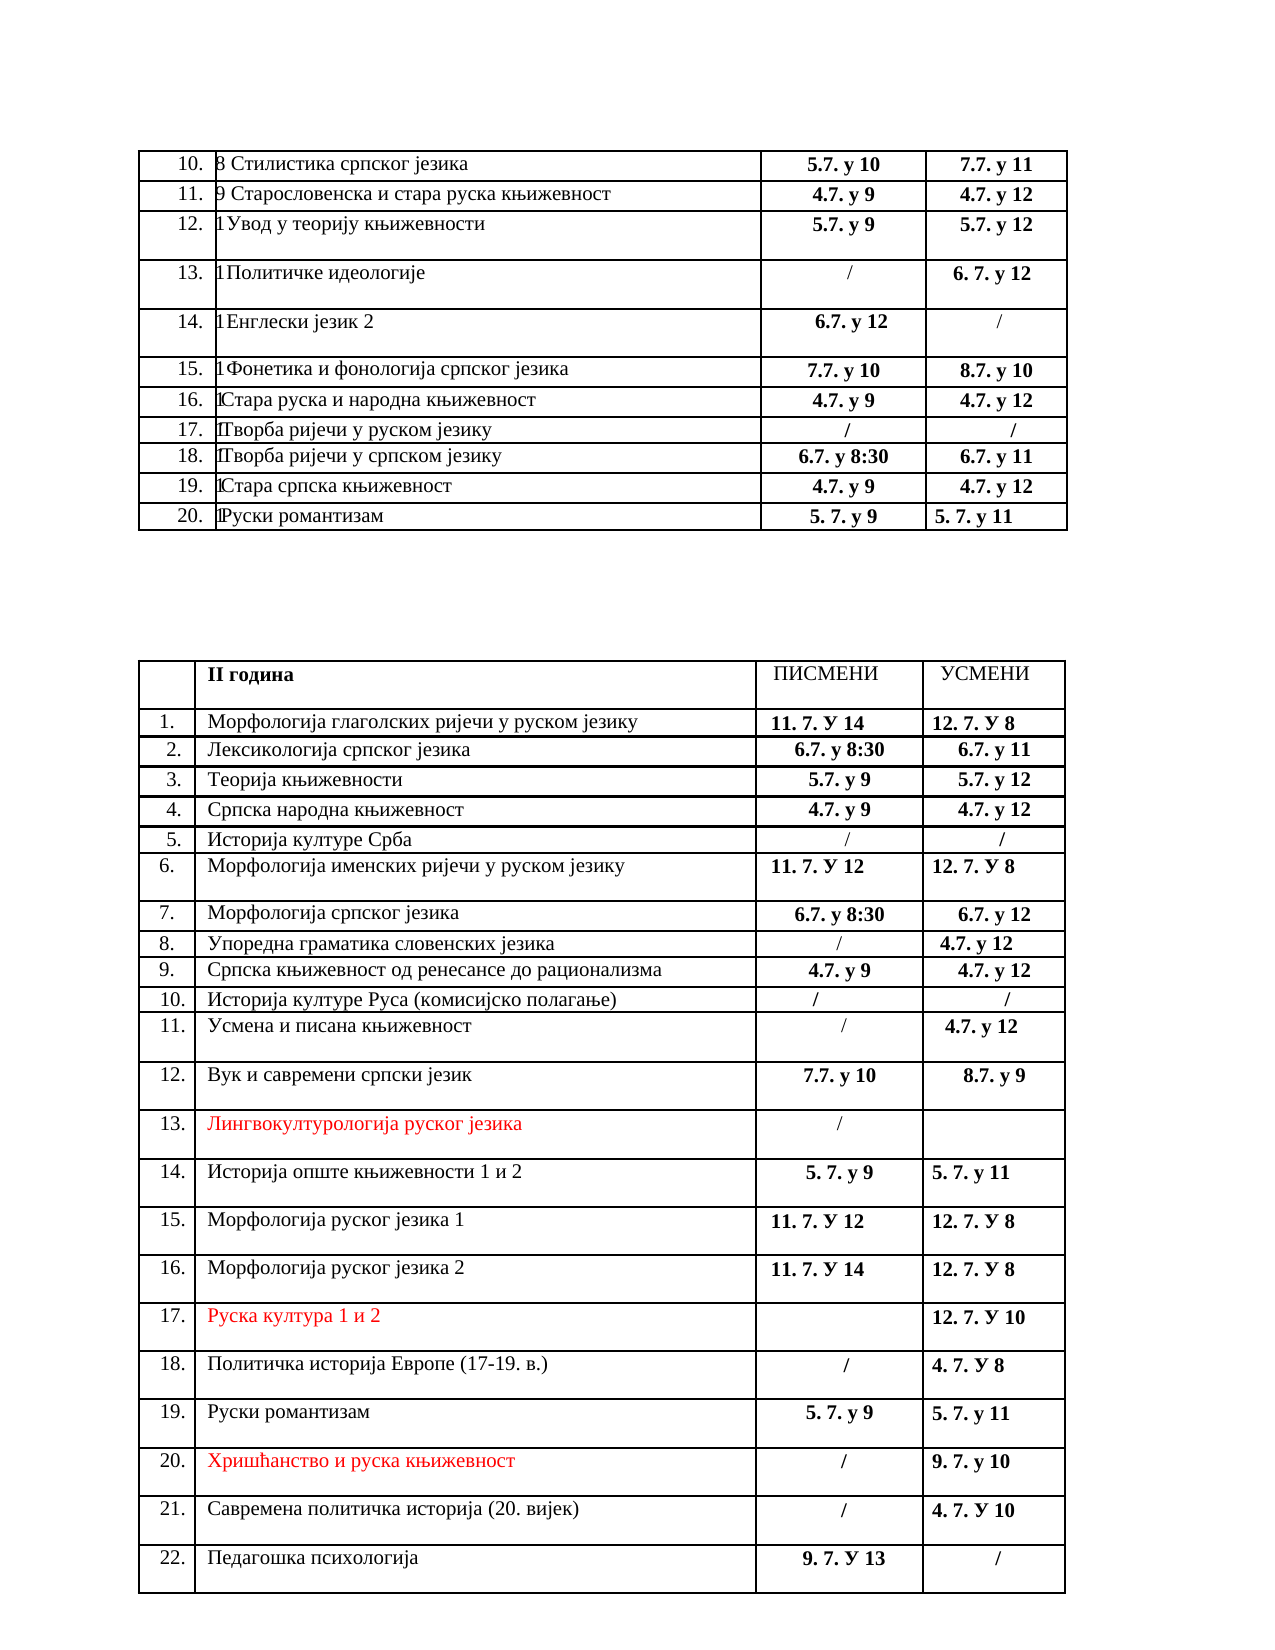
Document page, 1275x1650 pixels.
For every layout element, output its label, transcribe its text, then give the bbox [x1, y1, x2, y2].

table_cell Историја културе Руса (комисијско полагање) [196, 988, 755, 1011]
table_cell 12. 7. У 8 [924, 1208, 1064, 1254]
table_cell 20. [140, 1449, 194, 1495]
table_cell 8. [140, 932, 194, 956]
table_cell / [762, 418, 925, 442]
table_cell 5. 7. у 9 [762, 504, 925, 528]
table_header Стилистика српског језика [217, 152, 760, 180]
table_cell Савремена политичка историја (20. вијек) [196, 1497, 755, 1543]
table_cell 6.7. у 8:30 [757, 738, 922, 765]
table_cell / [757, 932, 922, 956]
table_cell 1 [140, 418, 215, 442]
table_cell Лингвокултурологија руског језика [196, 1111, 755, 1158]
table_cell 6.7. у 11 [924, 738, 1064, 765]
table_cell Руски романтизам [217, 504, 760, 528]
table_cell 14. [140, 1160, 194, 1206]
table_cell 17. [140, 1304, 194, 1350]
table_cell 4. 7. У 8 [924, 1352, 1064, 1398]
table_cell 4.7. у 9 [757, 958, 922, 986]
table_cell 6.7. у 12 [924, 902, 1064, 930]
table_cell 5. 7. у 11 [924, 1160, 1064, 1206]
table_cell 1 [140, 388, 215, 416]
table_cell / [757, 1449, 922, 1495]
table_cell 4. [140, 798, 194, 825]
table_cell Морфологија руског језика 1 [196, 1208, 755, 1254]
table_cell 9 [140, 182, 215, 210]
table_cell 12. 7. У 8 [924, 1256, 1064, 1302]
table_header УСМЕНИ [924, 662, 1064, 708]
table_cell 11. 7. У 14 [757, 1256, 922, 1302]
table_cell 11. 7. У 14 [757, 710, 922, 735]
table_cell 6.7. у 11 [927, 444, 1066, 472]
table_cell 12 [140, 310, 215, 356]
table_cell / [927, 310, 1066, 356]
table_cell 4.7. у 12 [927, 182, 1066, 210]
table_cell 4.7. у 12 [924, 1013, 1064, 1061]
table_header [140, 662, 194, 708]
table_cell 4.7. у 12 [924, 958, 1064, 986]
table_header 7.7. у 11 [927, 152, 1066, 180]
table_cell Историја културе Срба [196, 828, 755, 852]
table_cell Теорија књижевности [196, 768, 755, 795]
table_cell 8.7. у 10 [927, 358, 1066, 386]
table_cell 1 [140, 444, 215, 472]
table_header 5.7. у 10 [762, 152, 925, 180]
table_cell 6. [140, 854, 194, 900]
table_cell [757, 1304, 922, 1350]
table_cell Политичка историја Европе (17-19. в.) [196, 1352, 755, 1398]
table_cell 4.7. у 12 [927, 474, 1066, 502]
table_cell Лексикологија српског језика [196, 738, 755, 765]
table_cell 13. [140, 1111, 194, 1158]
table_cell / [757, 828, 922, 852]
table_cell Руски романтизам [196, 1400, 755, 1447]
table_cell Упоредна граматика словенских језика [196, 932, 755, 956]
table_cell Стара српска књижевност [217, 474, 760, 502]
table_cell / [757, 1013, 922, 1061]
table_cell 1 [140, 504, 215, 528]
table_cell 1 [140, 474, 215, 502]
table_cell / [757, 1111, 922, 1158]
table_cell 6.7. у 8:30 [757, 902, 922, 930]
table_cell 4.7. у 9 [762, 182, 925, 210]
table_cell 6.7. у 12 [762, 310, 925, 356]
table_cell 11. 7. У 12 [757, 1208, 922, 1254]
table_cell 10 [140, 212, 215, 259]
table_cell / [757, 1497, 922, 1543]
table_cell 11 [140, 261, 215, 308]
table_cell Творба ријечи у српском језику [217, 444, 760, 472]
table_cell 3. [140, 768, 194, 795]
table_cell 11. 7. У 12 [757, 854, 922, 900]
table_cell 12. 7. У 8 [924, 710, 1064, 735]
table_cell 6.7. у 8:30 [762, 444, 925, 472]
table_cell 9. [140, 958, 194, 986]
table_cell 4.7. у 12 [927, 388, 1066, 416]
table_header II година [196, 662, 755, 708]
table_cell 1 [140, 358, 215, 386]
table_cell Морфологија глаголских ријечи у руском језику [196, 710, 755, 735]
table_cell Хришћанство и руска књижевност [196, 1449, 755, 1495]
table_cell 5.7. у 12 [924, 768, 1064, 795]
table_cell 4. 7. У 10 [924, 1497, 1064, 1543]
table_cell 16. [140, 1256, 194, 1302]
table_header ПИСМЕНИ [757, 662, 922, 708]
table_cell Енглески језик 2 [217, 310, 760, 356]
table_cell 4.7. у 12 [924, 798, 1064, 825]
table_cell Фонетика и фонологија српског језика [217, 358, 760, 386]
table_cell 4.7. у 9 [757, 798, 922, 825]
table_cell 9. 7. У 13 [757, 1546, 922, 1592]
table_header 8 [140, 152, 215, 180]
table_cell / [924, 1546, 1064, 1592]
table_cell 5. 7. у 11 [927, 504, 1066, 528]
table_cell 21. [140, 1497, 194, 1543]
table_cell 10. [140, 988, 194, 1011]
table_cell / [927, 418, 1066, 442]
table_cell 15. [140, 1208, 194, 1254]
table_cell Морфологија руског језика 2 [196, 1256, 755, 1302]
table_cell Руска култура 1 и 2 [196, 1304, 755, 1350]
table_cell Стара руска и народна књижевност [217, 388, 760, 416]
table_cell 5. [140, 828, 194, 852]
table_cell 8.7. у 9 [924, 1063, 1064, 1109]
table_cell 5.7. у 9 [757, 768, 922, 795]
table_cell 18. [140, 1352, 194, 1398]
table_cell / [924, 988, 1064, 1011]
table_cell 11. [140, 1013, 194, 1061]
table_cell Старословенска и стара руска књижевност [217, 182, 760, 210]
table_cell Морфологија српског језика [196, 902, 755, 930]
table_cell 9. 7. у 10 [924, 1449, 1064, 1495]
table_cell / [924, 828, 1064, 852]
table_cell Српска народна књижевност [196, 798, 755, 825]
table_cell 19. [140, 1400, 194, 1447]
table_cell / [757, 988, 922, 1011]
table_cell Морфологија именских ријечи у руском језику [196, 854, 755, 900]
table_cell 7.7. у 10 [757, 1063, 922, 1109]
table_cell 5.7. у 9 [762, 212, 925, 259]
table_cell / [757, 1352, 922, 1398]
table_cell Усмена и писана књижевност [196, 1013, 755, 1061]
table_cell / [762, 261, 925, 308]
table_cell 7.7. у 10 [762, 358, 925, 386]
table_cell 2. [140, 738, 194, 765]
table_cell 7. [140, 902, 194, 930]
table_cell 12. 7. У 8 [924, 854, 1064, 900]
table_cell Српска књижевност од ренесансе до рационализма [196, 958, 755, 986]
table_cell 12. [140, 1063, 194, 1109]
table_cell 4.7. у 9 [762, 388, 925, 416]
table_cell 12. 7. У 10 [924, 1304, 1064, 1350]
table_cell 4.7. у 12 [924, 932, 1064, 956]
table_cell [924, 1111, 1064, 1158]
table_cell Вук и савремени српски језик [196, 1063, 755, 1109]
table_cell 5. 7. у 9 [757, 1400, 922, 1447]
table_cell 1. [140, 710, 194, 735]
table_cell Увод у теорију књижевности [217, 212, 760, 259]
table_cell 5.7. у 12 [927, 212, 1066, 259]
table_cell 4.7. у 9 [762, 474, 925, 502]
table_cell Политичке идеологије [217, 261, 760, 308]
table_cell 5. 7. у 9 [757, 1160, 922, 1206]
table_cell 5. 7. у 11 [924, 1400, 1064, 1447]
table_cell Творба ријечи у руском језику [217, 418, 760, 442]
table_cell Историја опште књижевности 1 и 2 [196, 1160, 755, 1206]
table_cell Педагошка психологија [196, 1546, 755, 1592]
table_cell 6. 7. у 12 [927, 261, 1066, 308]
table_cell 22. [140, 1546, 194, 1592]
